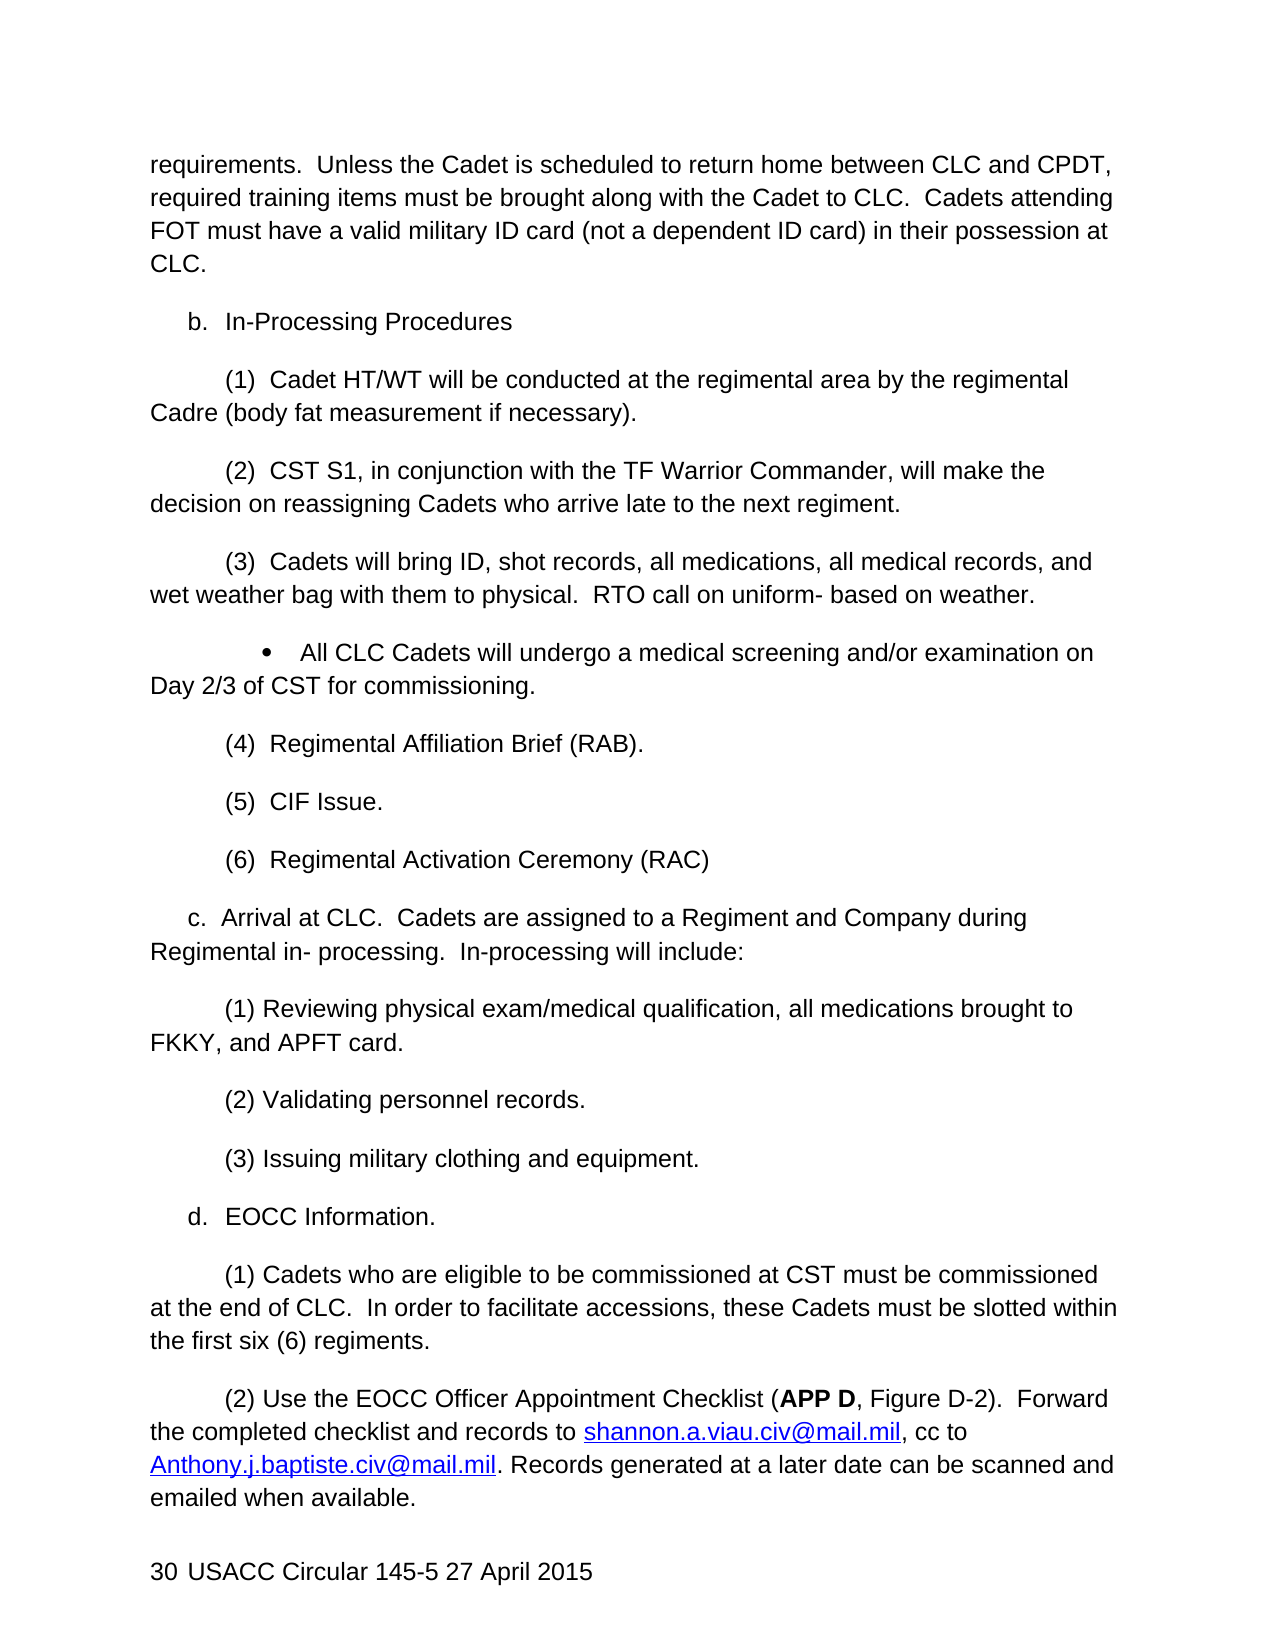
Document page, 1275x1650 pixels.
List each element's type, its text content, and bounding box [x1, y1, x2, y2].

list In-Processing Procedures [150, 307, 1125, 336]
list Reviewing physical exam/medical qualification, all medications brought to FKKY, and APFT card. [150, 994, 1125, 1056]
list Use the EOCC Officer Appointment Checklist (APP D, Figure D-2). Forward the completed checklist and records to shannon.a.viau.civ@mail.mil, cc to Anthony.j.baptiste.civ@mail.mil. Records generated at a later date can be scanned and emailed when available. [150, 1384, 1125, 1511]
text c. Arrival at CLC. Cadets are assigned to a Regiment and Company during Regimental in- processing. In-processing will include: [150, 903, 1125, 965]
text (3) Cadets will bring ID, shot records, all medications, all medical records, and wet weather bag with them to physical. RTO call on uniform- based on weather. [150, 547, 1125, 609]
text (6) Regimental Activation Ceremony (RAC) [150, 845, 1125, 874]
text (5) CIF Issue. [150, 787, 1125, 816]
text (1) Cadet HT/WT will be conducted at the regimental area by the regimental Cadre (body fat measurement if necessary). [150, 365, 1125, 427]
list Issuing military clothing and equipment. [150, 1143, 1125, 1172]
text (2) CST S1, in conjunction with the TF Warrior Commander, will make the decision on reassigning Cadets who arrive late to the next regiment. [150, 456, 1125, 518]
list All CLC Cadets will undergo a medical screening and/or examination on Day 2/3 of CST for commissioning. [150, 638, 1125, 700]
list Validating personnel records. [150, 1086, 1125, 1114]
list Cadets who are eligible to be commissioned at CST must be commissioned at the end of CLC. In order to facilitate accessions, these Cadets must be slotted within the first six (6) regiments. [150, 1259, 1125, 1354]
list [150, 150, 1125, 278]
list EOCC Information. [150, 1202, 1125, 1230]
text (4) Regimental Affiliation Brief (RAB). [150, 729, 1125, 758]
